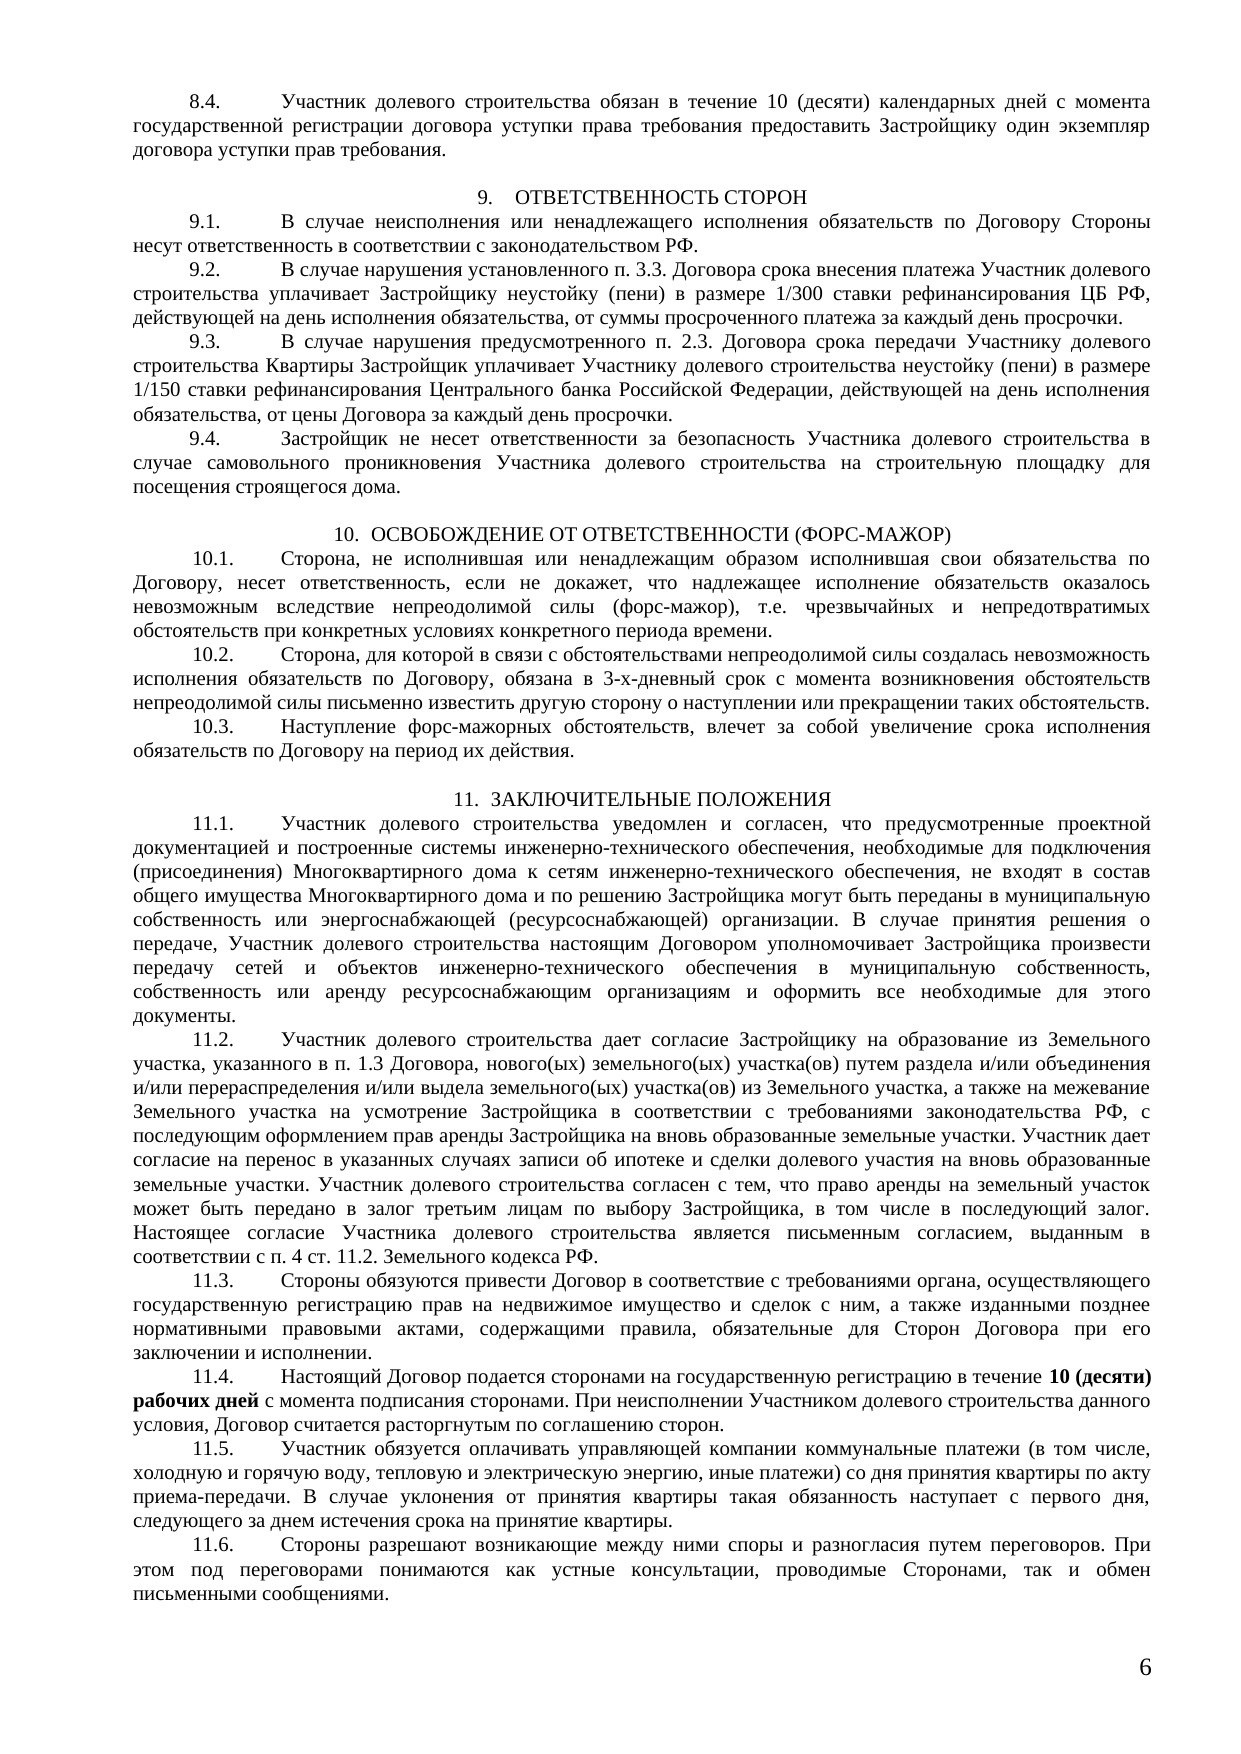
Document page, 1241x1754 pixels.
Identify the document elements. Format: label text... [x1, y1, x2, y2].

list В случае неисполнения или ненадлежащего исполнения обязательств по Договору Стороны несут ответственность в соответствии с законодательством РФ. [133, 209, 1152, 257]
list Сторона, не исполнившая или ненадлежащим образом исполнившая свои обязательства по Договору, несет ответственность, если не докажет, что надлежащее исполнение обязательств оказалось невозможным вследствие непреодолимой силы (форс-мажор), т.е. чрезвычайных и непредотвратимых обстоятельств при конкретных условиях конкретного периода времени. [133, 546, 1152, 642]
list ОСВОБОЖДЕНИЕ ОТ ОТВЕТСТВЕННОСТИ (ФОРС-МАЖОР) [133, 522, 1152, 546]
list Настоящий Договор подается сторонами на государственную регистрацию в течение 10 (десяти) рабочих дней с момента подписания сторонами. При неисполнении Участником долевого строительства данного условия, Договор считается расторгнутым по соглашению сторон. [133, 1364, 1152, 1436]
list Участник долевого строительства уведомлен и согласен, что предусмотренные проектной документацией и построенные системы инженерно-технического обеспечения, необходимые для подключения (присоединения) Многоквартирного дома к сетям инженерно-технического обеспечения, не входят в состав общего имущества Многоквартирного дома и по решению Застройщика могут быть переданы в муниципальную собственность или энергоснабжающей (ресурсоснабжающей) организации. В случае принятия решения о передаче, Участник долевого строительства настоящим Договором уполномочивает Застройщика произвести передачу сетей и объектов инженерно-технического обеспечения в муниципальную собственность, собственность или аренду ресурсоснабжающим организациям и оформить все необходимые для этого документы. [133, 811, 1152, 1027]
list Наступление форс-мажорных обстоятельств, влечет за собой увеличение срока исполнения обязательств по Договору на период их действия. [133, 714, 1152, 762]
list Застройщик не несет ответственности за безопасность Участника долевого строительства в случае самовольного проникновения Участника долевого строительства на строительную площадку для посещения строящегося дома. [133, 426, 1152, 498]
list Стороны обязуются привести Договор в соответствие с требованиями органа, осуществляющего государственную регистрацию прав на недвижимое имущество и сделок с ним, а также изданными позднее нормативными правовыми актами, содержащими правила, обязательные для Сторон Договора при его заключении и исполнении. [133, 1268, 1152, 1364]
list ЗАКЛЮЧИТЕЛЬНЫЕ ПОЛОЖЕНИЯ [133, 786, 1152, 811]
list Сторона, для которой в связи с обстоятельствами непреодолимой силы создалась невозможность исполнения обязательств по Договору, обязана в 3-х-дневный срок с момента возникновения обстоятельств непреодолимой силы письменно известить другую сторону о наступлении или прекращении таких обстоятельств. [133, 642, 1152, 714]
list Участник обязуется оплачивать управляющей компании коммунальные платежи (в том числе, холодную и горячую воду, тепловую и электрическую энергию, иные платежи) со дня принятия квартиры по акту приема-передачи. В случае уклонения от принятия квартиры такая обязанность наступает с первого дня, следующего за днем истечения срока на принятие квартиры. [133, 1436, 1152, 1532]
list Участник долевого строительства обязан в течение 10 (десяти) календарных дней с момента государственной регистрации договора уступки права требования предоставить Застройщику один экземпляр договора уступки прав требования. [133, 89, 1152, 161]
list Участник долевого строительства дает согласие Застройщику на образование из Земельного участка, указанного в п. 1.3 Договора, нового(ых) земельного(ых) участка(ов) путем раздела и/или объединения и/или перераспределения и/или выдела земельного(ых) участка(ов) из Земельного участка, а также на межевание Земельного участка на усмотрение Застройщика в соответствии с требованиями законодательства РФ, с последующим оформлением прав аренды Застройщика на вновь образованные земельные участки. Участник дает согласие на перенос в указанных случаях записи об ипотеке и сделки долевого участия на вновь образованные земельные участки. Участник долевого строительства согласен с тем, что право аренды на земельный участок может быть передано в залог третьим лицам по выбору Застройщика, в том числе в последующий залог. Настоящее согласие Участника долевого строительства является письменным согласием, выданным в соответствии с п. 4 ст. 11.2. Земельного кодекса РФ. [133, 1027, 1152, 1268]
list ОТВЕТСТВЕННОСТЬ СТОРОН [133, 185, 1152, 209]
list Стороны разрешают возникающие между ними споры и разногласия путем переговоров. При этом под переговорами понимаются как устные консультации, проводимые Сторонами, так и обмен письменными сообщениями. [133, 1532, 1152, 1604]
list В случае нарушения установленного п. 3.3. Договора срока внесения платежа Участник долевого строительства уплачивает Застройщику неустойку (пени) в размере 1/300 ставки рефинансирования ЦБ РФ, действующей на день исполнения обязательства, от суммы просроченного платежа за каждый день просрочки. [133, 257, 1152, 329]
list В случае нарушения предусмотренного п. 2.3. Договора срока передачи Участнику долевого строительства Квартиры Застройщик уплачивает Участнику долевого строительства неустойку (пени) в размере 1/150 ставки рефинансирования Центрального банка Российской Федерации, действующей на день исполнения обязательства, от цены Договора за каждый день просрочки. [133, 329, 1152, 426]
